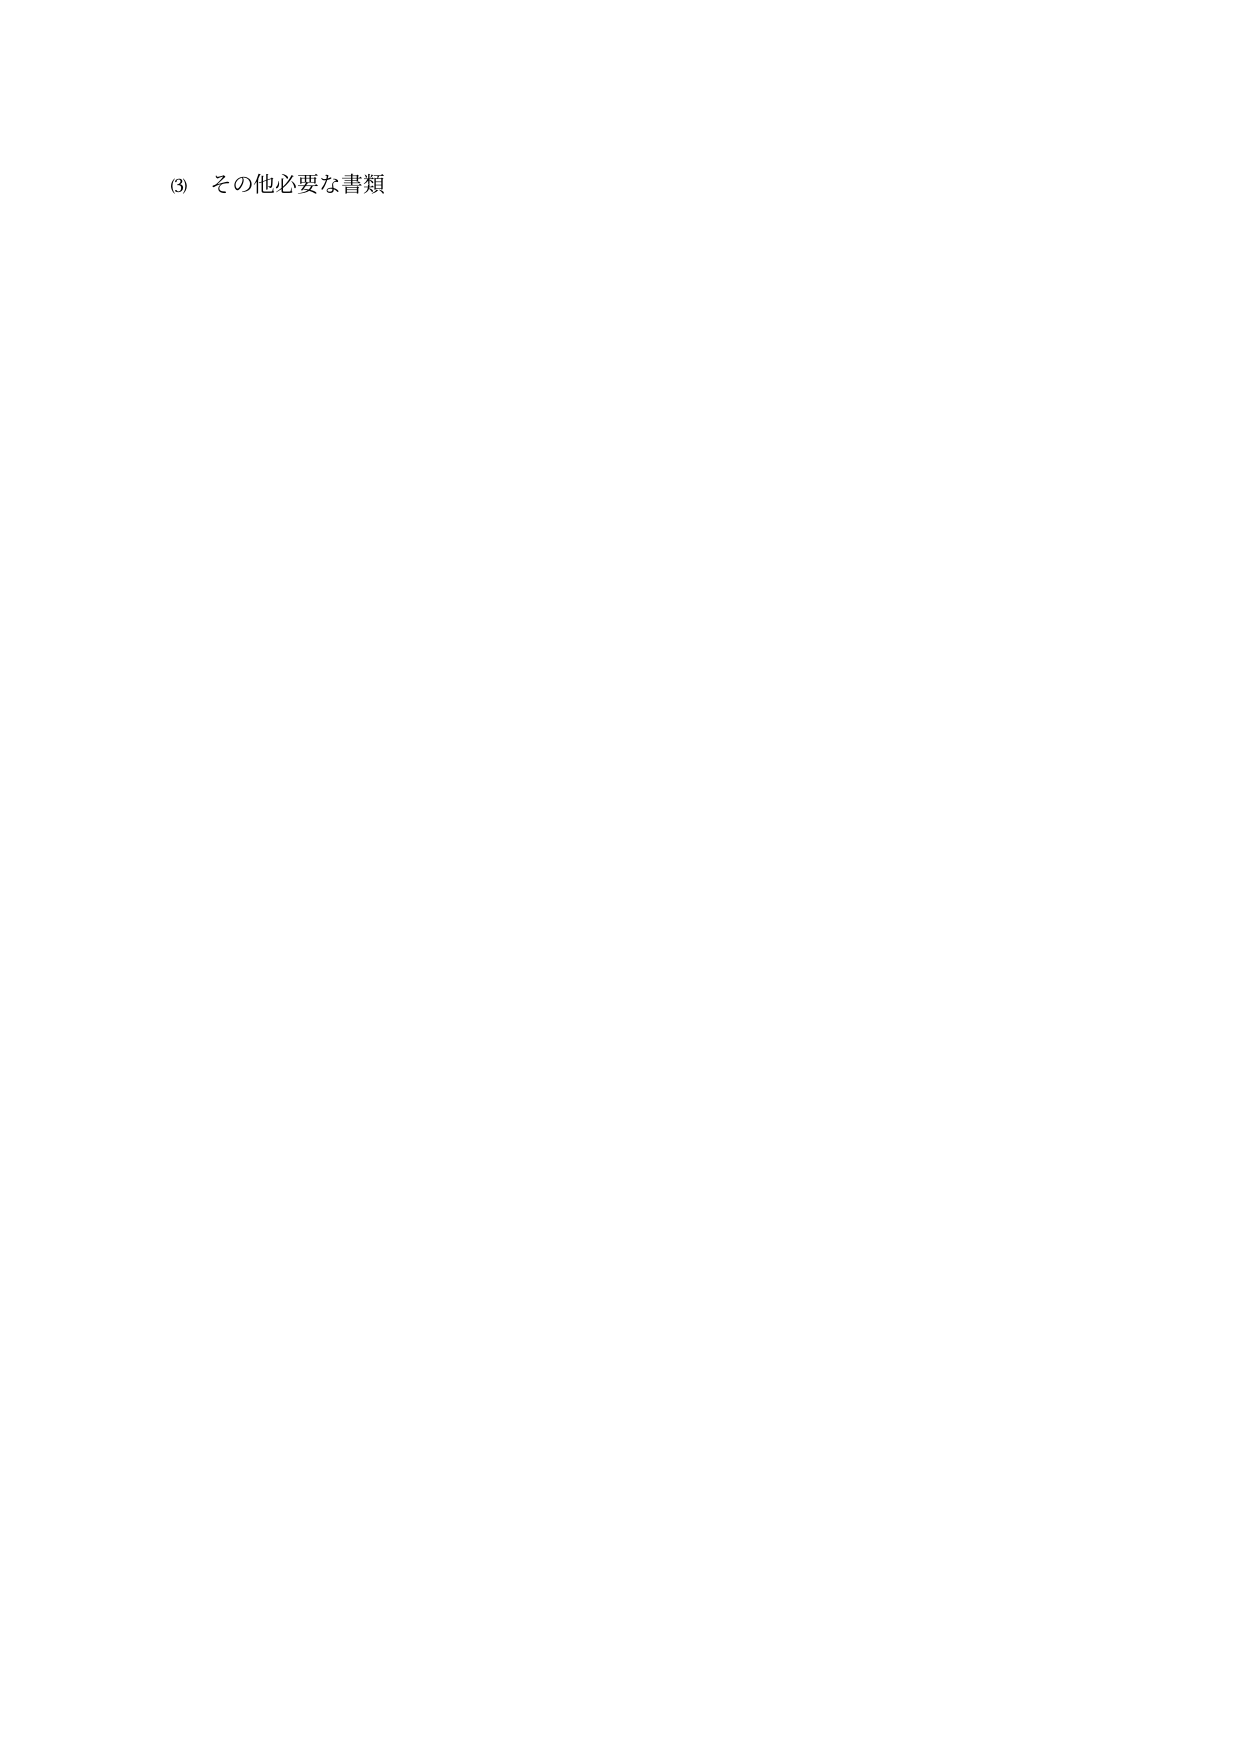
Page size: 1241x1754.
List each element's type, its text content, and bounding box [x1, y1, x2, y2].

text ⑶ その他必要な書類 [148, 164, 1092, 202]
